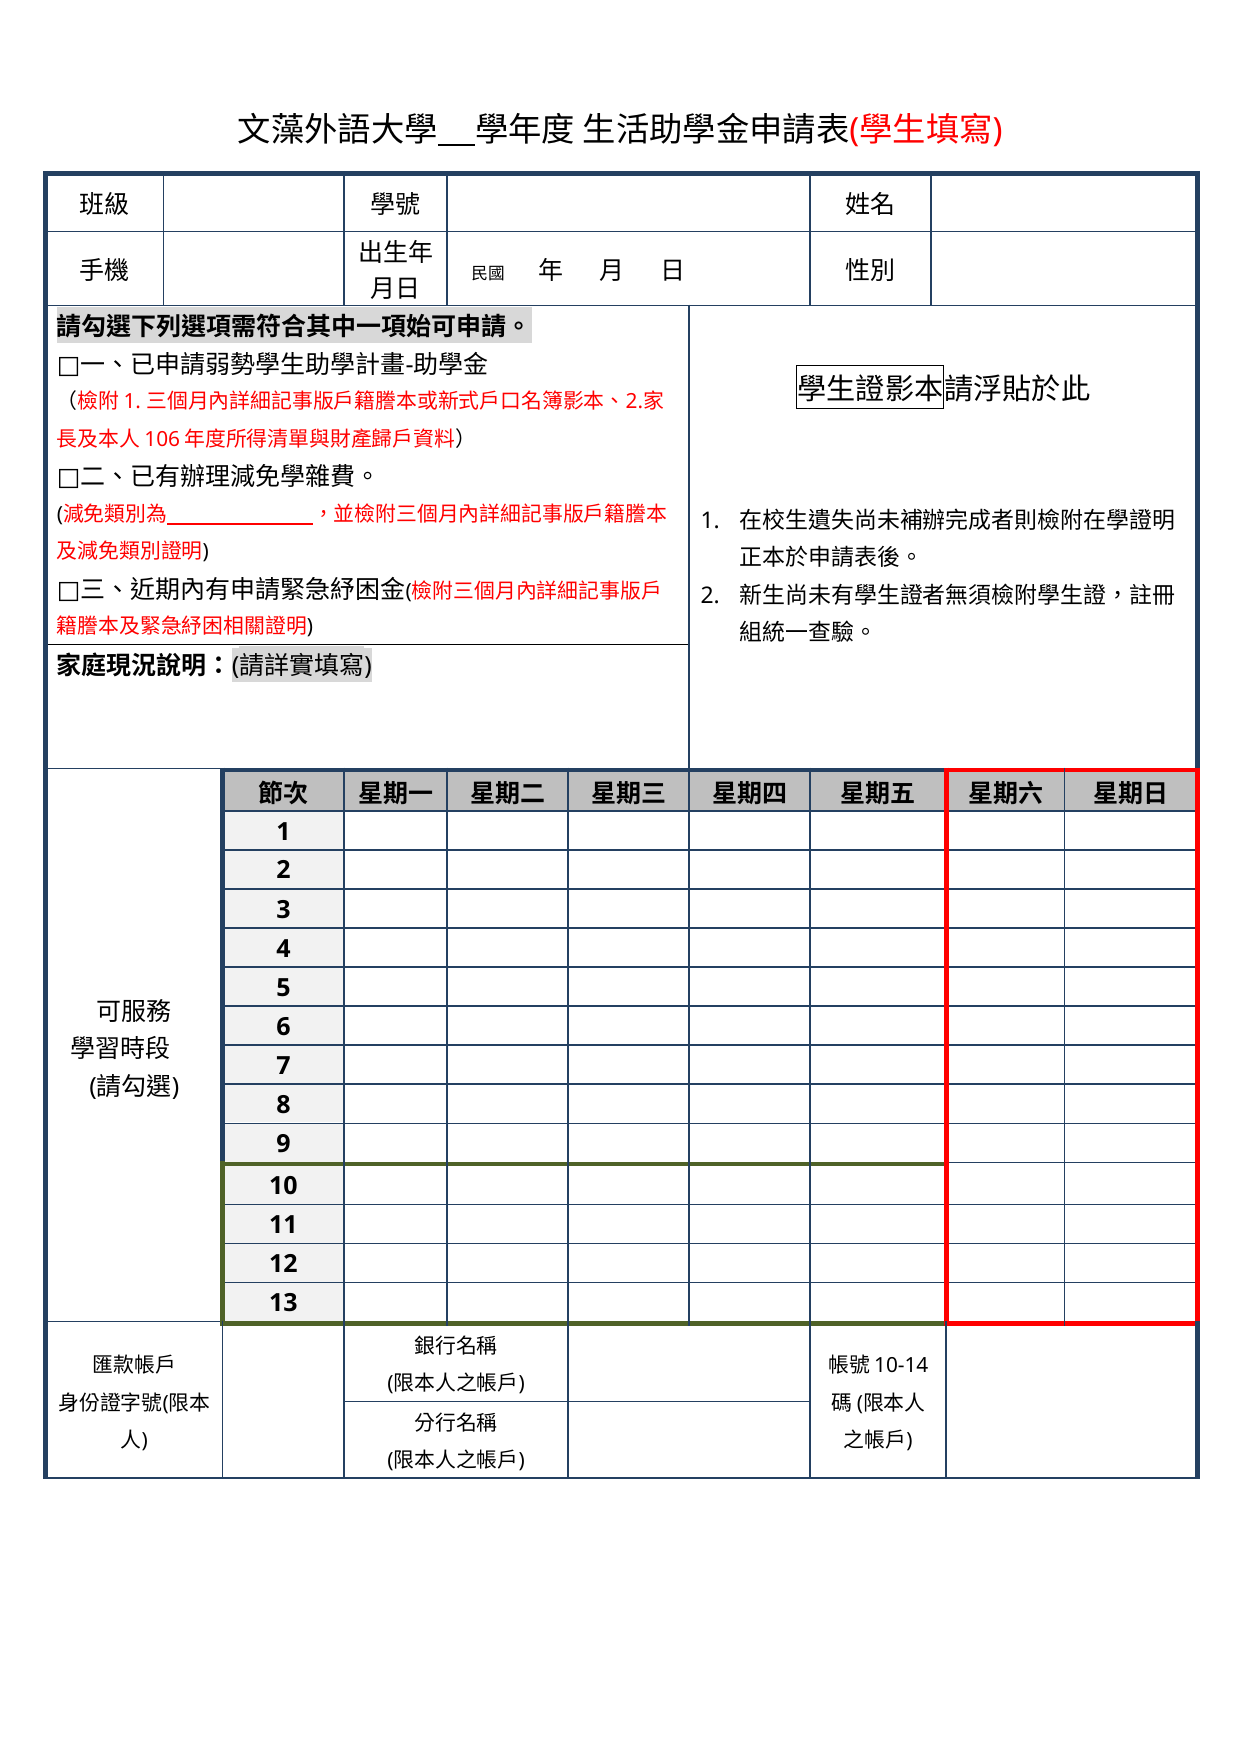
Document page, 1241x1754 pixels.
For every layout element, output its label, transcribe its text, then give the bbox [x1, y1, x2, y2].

table_header 學號 [345, 176, 446, 231]
table_cell [1065, 1205, 1195, 1243]
table_cell 星期一 [345, 772, 446, 810]
table_cell 星期五 [811, 772, 944, 810]
table_cell [448, 968, 567, 1005]
table_cell [345, 1007, 446, 1044]
table_cell 12 [225, 1244, 343, 1282]
table_cell [164, 232, 343, 304]
table_cell [345, 1085, 446, 1122]
table_cell 星期三 [569, 772, 688, 810]
title 文藻外語大學 學年度 生活助學金申請表(學生填寫) [75, 89, 1165, 164]
table_cell [811, 968, 944, 1005]
table_cell [811, 1085, 944, 1122]
table_cell [569, 1244, 688, 1282]
table_cell [690, 1007, 809, 1044]
table_cell [811, 1283, 944, 1321]
table_cell 出生年月日 [345, 232, 446, 304]
table_cell [1065, 968, 1195, 1005]
table_cell [949, 1163, 1064, 1204]
table_cell [1065, 1244, 1195, 1282]
table_cell [949, 1283, 1064, 1321]
table_cell 星期六 [949, 772, 1064, 810]
table_cell 手機 [48, 232, 163, 304]
table_cell [949, 851, 1064, 888]
table_cell [345, 1046, 446, 1083]
table_header 姓名 [811, 176, 930, 231]
table_cell [345, 1166, 446, 1204]
table_cell [690, 929, 809, 966]
table_cell [1065, 1046, 1195, 1083]
table_cell [569, 1046, 688, 1083]
table_cell [949, 1205, 1064, 1243]
table_cell [690, 1283, 809, 1321]
table_cell [569, 1085, 688, 1122]
table_cell [448, 812, 567, 849]
table_cell [1065, 890, 1195, 927]
table_cell [569, 968, 688, 1005]
table_cell [932, 232, 1195, 304]
table_cell [448, 1007, 567, 1044]
table_cell 分行名稱 (限本人之帳戶) [345, 1402, 567, 1477]
table_cell 星期四 [690, 772, 809, 810]
table_cell [811, 1166, 944, 1204]
table_cell [690, 1244, 809, 1282]
table_cell [1065, 1124, 1195, 1161]
table_cell [345, 890, 446, 927]
table_cell [690, 851, 809, 888]
table_cell [690, 1085, 809, 1122]
table_cell [448, 1244, 567, 1282]
table_cell [949, 890, 1064, 927]
table_cell [1065, 1163, 1195, 1204]
table_cell [1065, 1007, 1195, 1044]
table_cell [569, 1326, 809, 1401]
table_cell [811, 851, 944, 888]
table_cell [345, 1244, 446, 1282]
table_cell [811, 890, 944, 927]
table_cell 2 [225, 851, 343, 888]
table_cell 請勾選下列選項需符合其中一項始可申請。 □一、已申請弱勢學生助學計畫-助學金 （檢附1. 三個月內詳細記事版戶籍謄本或新式戶口名簿影本、2.家長及本人106年度所得清單與財產歸戶資料） □二、已有辦理減免學雜費。 (減免類別為 ，並檢附三個月內詳細記事版戶籍謄本及減免類別證明) □三、近期內有申請緊急紓困金(檢附三個月內詳細記事版戶籍謄本及緊急紓困相關證明) [48, 306, 688, 644]
table_cell [569, 851, 688, 888]
table_cell [569, 1166, 688, 1204]
table_cell [949, 929, 1064, 966]
table_cell [690, 890, 809, 927]
table_cell [345, 929, 446, 966]
table_cell [345, 968, 446, 1005]
table_cell [345, 1283, 446, 1321]
table_cell [345, 812, 446, 849]
table_cell [1065, 929, 1195, 966]
table_cell 家庭現況說明：(請詳實填寫) [48, 645, 688, 768]
table_cell [448, 1085, 567, 1122]
table_cell [811, 929, 944, 966]
table_cell 13 [225, 1283, 343, 1321]
table_cell 節次 [225, 772, 343, 810]
table_cell 4 [225, 929, 343, 966]
table_cell [811, 1205, 944, 1243]
table_cell [448, 890, 567, 927]
table_cell [811, 1124, 944, 1161]
table_cell [1065, 1085, 1195, 1122]
table_cell [811, 1007, 944, 1044]
table_cell [690, 1046, 809, 1083]
table_cell [345, 1205, 446, 1243]
table_cell [811, 812, 944, 849]
table_cell [448, 1046, 567, 1083]
table_cell [949, 968, 1064, 1005]
table_cell [569, 929, 688, 966]
table_cell [690, 968, 809, 1005]
table_cell [811, 1244, 944, 1282]
table_cell [448, 1124, 567, 1161]
table_header [164, 176, 343, 231]
table_cell 8 [225, 1085, 343, 1122]
table_cell [1065, 812, 1195, 849]
table_cell [1065, 851, 1195, 888]
table_cell [345, 851, 446, 888]
table_cell 帳號10-14碼 (限本人之帳戶) [811, 1326, 945, 1477]
table_cell 1 [225, 812, 343, 849]
table_cell 性別 [811, 232, 930, 304]
table_cell [949, 1244, 1064, 1282]
table_cell [690, 1166, 809, 1204]
table_cell [949, 812, 1064, 849]
table_cell 民國 年 月 日 [448, 232, 809, 304]
table_cell [690, 1124, 809, 1161]
table_cell [690, 812, 809, 849]
table_cell 星期日 [1065, 772, 1195, 810]
table_cell 學生證影本請浮貼於此 在校生遺失尚未補辦完成者則檢附在學證明正本於申請表後。 新生尚未有學生證者無須檢附學生證，註冊組統一查驗。 [690, 306, 1195, 768]
table_cell [569, 1205, 688, 1243]
table_cell [569, 1402, 809, 1477]
table_cell 11 [225, 1205, 343, 1243]
table_cell [811, 1046, 944, 1083]
table_header [448, 176, 809, 231]
table_cell 5 [225, 968, 343, 1005]
table_cell 7 [225, 1046, 343, 1083]
table_header 班級 [48, 176, 163, 231]
table_cell 10 [225, 1166, 343, 1204]
table_cell 銀行名稱 (限本人之帳戶) [345, 1326, 567, 1401]
table_cell [448, 1205, 567, 1243]
table_cell 6 [225, 1007, 343, 1044]
table_cell [223, 1326, 343, 1477]
table_cell 9 [225, 1124, 343, 1161]
table_cell [448, 851, 567, 888]
table_header [932, 176, 1195, 231]
table_cell [569, 812, 688, 849]
table_cell [345, 1124, 446, 1161]
table_cell [1065, 1283, 1195, 1321]
table_cell [448, 1283, 567, 1321]
table_cell [690, 1205, 809, 1243]
table_cell [448, 1166, 567, 1204]
table_cell [569, 1124, 688, 1161]
table_cell [949, 1085, 1064, 1122]
table_cell [569, 1283, 688, 1321]
table_cell 3 [225, 890, 343, 927]
table_cell [569, 1007, 688, 1044]
table_cell [949, 1124, 1064, 1161]
table_cell [448, 929, 567, 966]
table_cell 可服務 學習時段 (請勾選) [48, 769, 220, 1321]
table_cell 星期二 [448, 772, 567, 810]
table_cell [947, 1326, 1195, 1477]
table_cell [569, 890, 688, 927]
table_cell 匯款帳戶 身份證字號(限本人) [48, 1322, 222, 1477]
table_cell [949, 1007, 1064, 1044]
table_cell [949, 1046, 1064, 1083]
